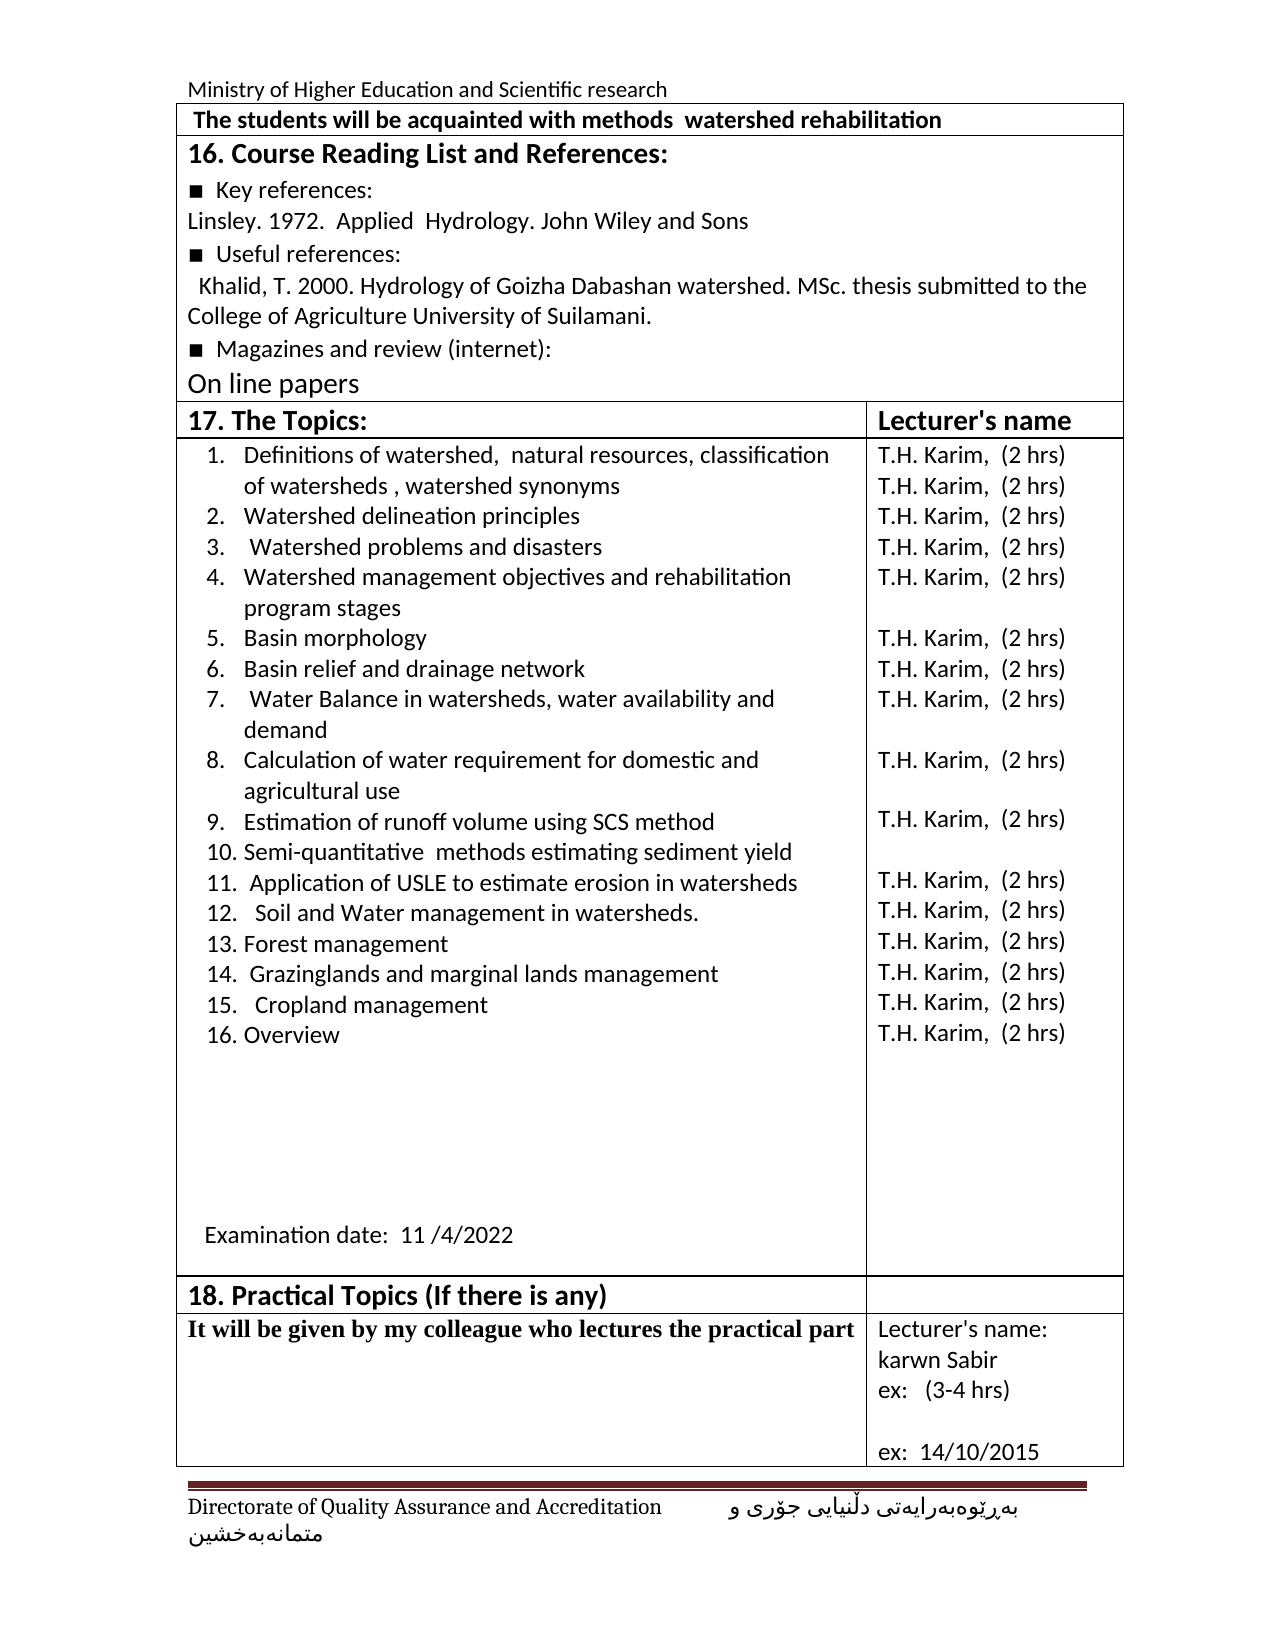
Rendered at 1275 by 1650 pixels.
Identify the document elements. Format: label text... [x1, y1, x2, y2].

table_cell T.H. Karim, (2 hrs) T.H. Karim, (2 hrs) T.H. Karim, (2 hrs) T.H. Karim, (2 hrs) T.H. Karim, (2 hrs) T.H. Karim, (2 hrs) T.H. Karim, (2 hrs) T.H. Karim, (2 hrs) T.H. Karim, (2 hrs) T.H. Karim, (2 hrs) T.H. Karim, (2 hrs) T.H. Karim, (2 hrs) T.H. Karim, (2 hrs) T.H. Karim, (2 hrs) T.H. Karim, (2 hrs) T.H. Karim, (2 hrs) [867, 439, 1123, 1275]
table_cell Lecturer's name [867, 402, 1123, 437]
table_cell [177, 104, 1123, 134]
table_cell 18. Practical Topics (If there is any) [177, 1277, 866, 1313]
table_cell [867, 1277, 1123, 1313]
table_cell 17. The Topics: [177, 402, 866, 437]
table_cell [177, 1314, 866, 1466]
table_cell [867, 1314, 1123, 1466]
table_cell Definitions of watershed, natural resources, classification of watersheds , watershed synonyms Watershed delineation principles Watershed problems and disasters Watershed management objectives and rehabilitation program stages Basin morphology Basin relief and drainage network Water Balance in watersheds, water availability and demand Calculation of water requirement for domestic and agricultural use Estimation of runoff volume using SCS method Semi-quantitative methods estimating sediment yield Application of USLE to estimate erosion in watersheds Soil and Water management in watersheds. Forest management Grazinglands and marginal lands management Cropland management Overview Examination date: 11 /4/2022 [177, 439, 866, 1275]
table_cell 16. Course Reading List and References‌: ▪ Key references: Linsley. 1972. Applied Hydrology. John Wiley and Sons ▪ Useful references: Khalid, T. 2000. Hydrology of Goizha Dabashan watershed. MSc. thesis submitted to the College of Agriculture University of Suilamani. ▪ Magazines and review (internet): On line papers [177, 136, 1123, 401]
